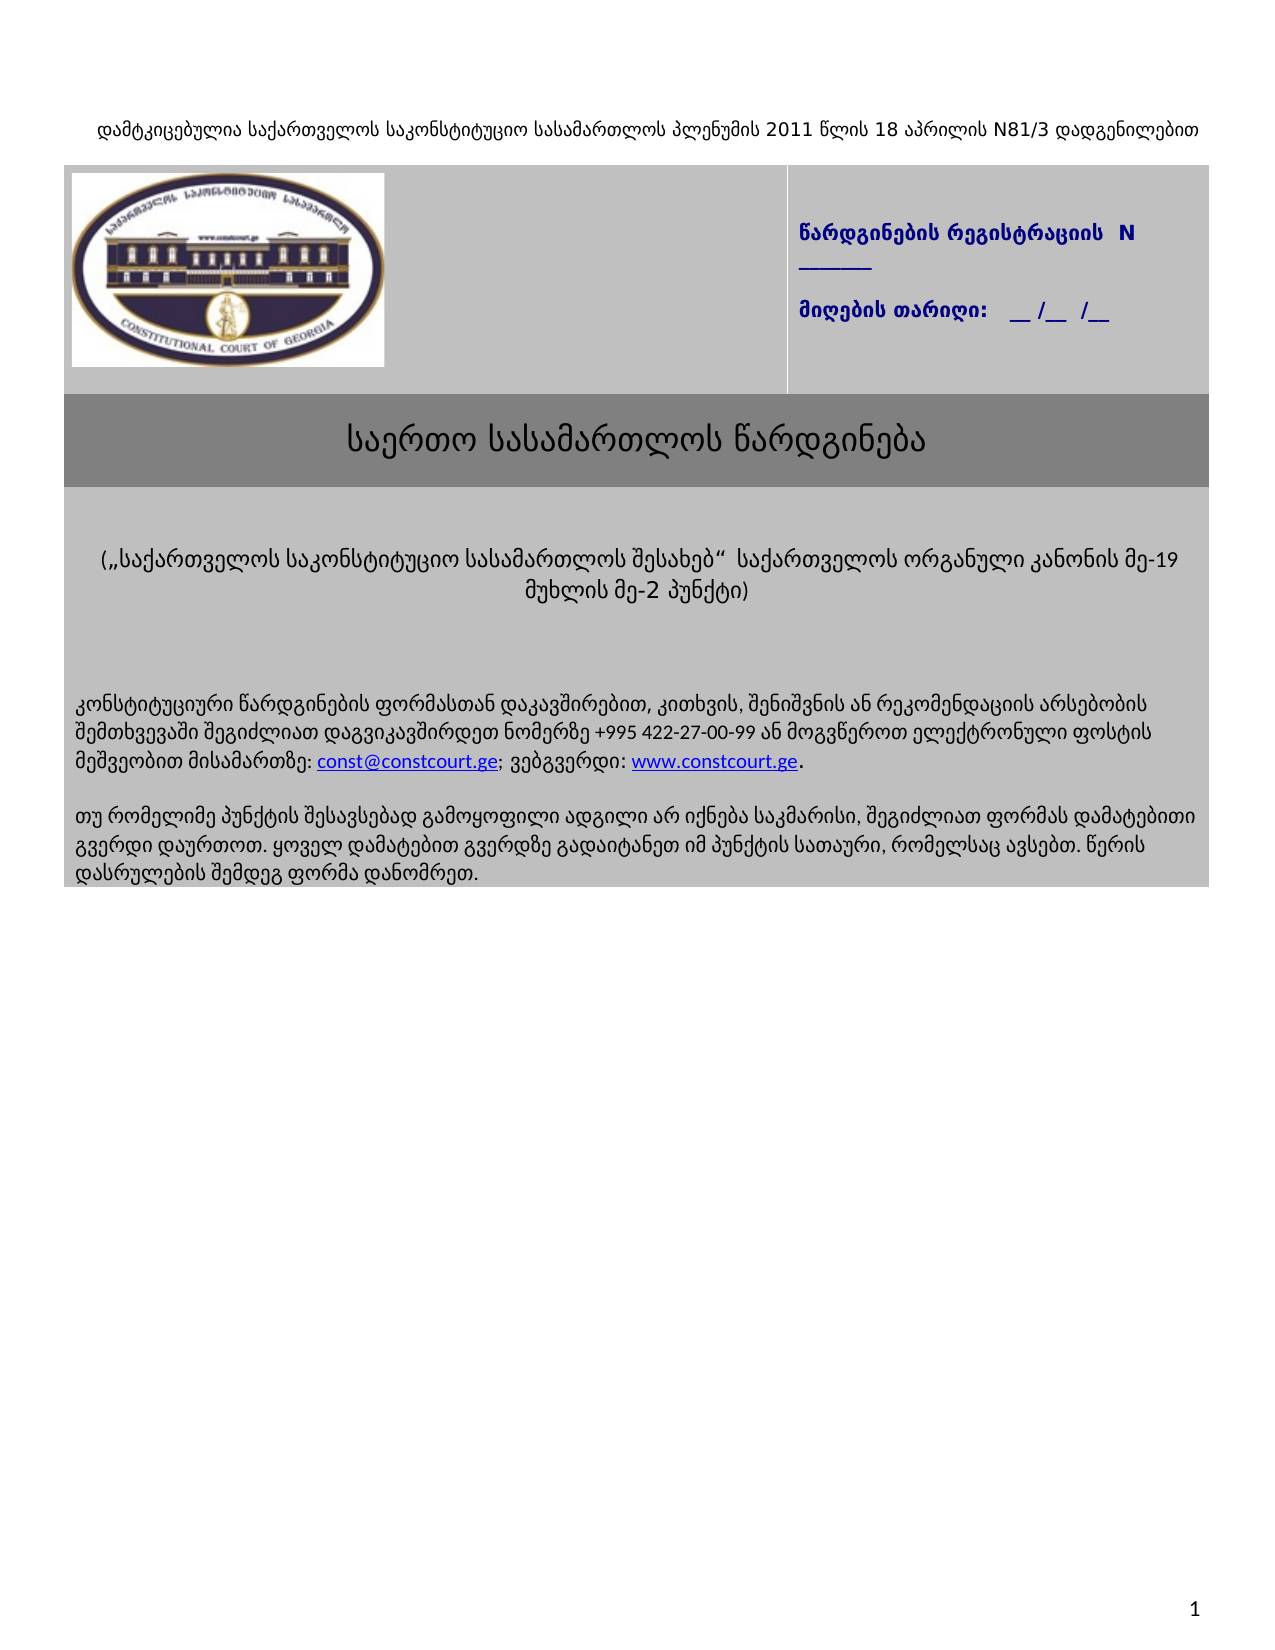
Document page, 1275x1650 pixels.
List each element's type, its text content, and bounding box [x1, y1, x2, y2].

table_header [403, 165, 787, 394]
table_cell კონსტიტუციური წარდგინების ფორმასთან დაკავშირებით, კითხვის, შენიშვნის ან რეკომენდაციის არსებობის შემთხვევაში შეგიძლიათ დაგვიკავშირდეთ ნომერზე +995 422-27-00-99 ან მოგვწეროთ ელექტრონული ფოსტის მეშვეობით მისამართზე: const@constcourt.ge; ვებგვერდი: www.constcourt.ge. [64, 662, 1209, 802]
text დამტკიცებულია საქართველოს საკონსტიტუციო სასამართლოს პლენუმის 2011 წლის 18 აპრილის N81/3 დადგენილებით [75, 119, 1200, 141]
table_cell საერთო სასამართლოს წარდგინება [64, 394, 1209, 487]
table_header [64, 165, 403, 394]
table_cell („საქართველოს საკონსტიტუციო სასამართლოს შესახებ“ საქართველოს ორგანული კანონის მე-19 მუხლის მე-2 პუნქტი) [64, 487, 1209, 662]
table_header წარდგინების რეგისტრაციის N _______ მიღების თარიღი: __ /__ /__ [788, 165, 1209, 394]
table_cell თუ რომელიმე პუნქტის შესავსებად გამოყოფილი ადგილი არ იქნება საკმარისი, შეგიძლიათ ფორმას დამატებითი გვერდი დაურთოთ. ყოველ დამატებით გვერდზე გადაიტანეთ იმ პუნქტის სათაური, რომელსაც ავსებთ. წერის დასრულების შემდეგ ფორმა დანომრეთ. [64, 802, 1209, 887]
picture [71, 173, 385, 367]
